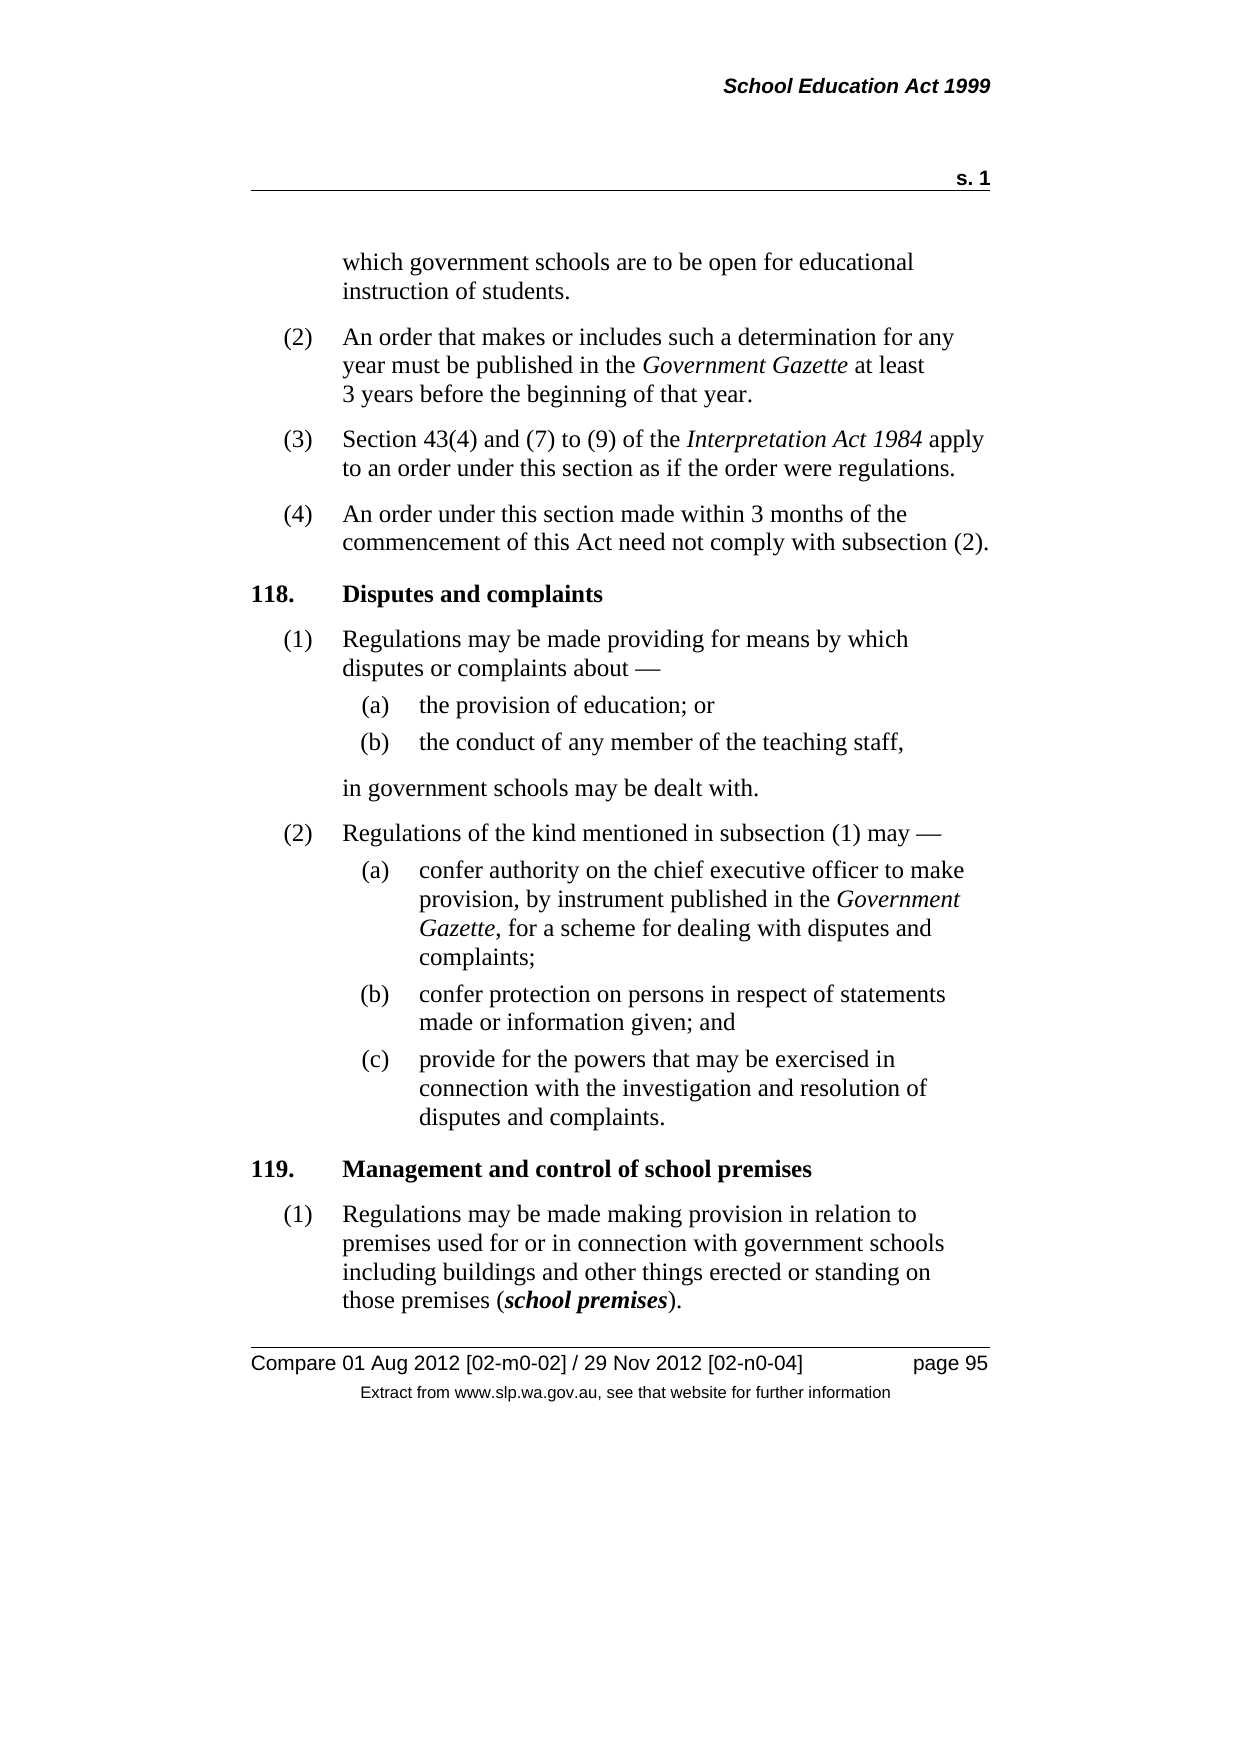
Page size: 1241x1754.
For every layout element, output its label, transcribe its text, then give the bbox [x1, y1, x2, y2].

text (2) Regulations of the kind mentioned in subsection (1) may — [251, 818, 990, 847]
text (2) An order that makes or includes such a determination for any year must be published in the Government Gazette at least 3 years before the beginning of that year. [251, 322, 990, 408]
text (1) Regulations may be made making provision in relation to premises used for or in connection with government schools including buildings and other things erected or standing on those premises (school premises). [251, 1199, 990, 1314]
text (1) Regulations may be made providing for means by which disputes or complaints about — [251, 624, 990, 682]
text (b) the conduct of any member of the teaching staff, [251, 727, 990, 756]
text (b) confer protection on persons in respect of statements made or information given; and [251, 979, 990, 1036]
text in government schools may be dealt with. [251, 773, 990, 802]
subtitle 119. Management and control of school premises [251, 1154, 990, 1182]
text (4) An order under this section made within 3 months of the commencement of this Act need not comply with subsection (2). [251, 499, 990, 556]
text (a) the provision of education; or [251, 690, 990, 719]
text (a) confer authority on the chief executive officer to make provision, by instrument published in the Government Gazette, for a scheme for dealing with disputes and complaints; [251, 855, 990, 970]
text (3) Section 43(4) and (7) to (9) of the Interpretation Act 1984 apply to an order under this section as if the order were regulations. [251, 424, 990, 482]
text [251, 247, 990, 305]
subtitle 118. Disputes and complaints [251, 579, 990, 608]
text (c) provide for the powers that may be exercised in connection with the investigation and resolution of disputes and complaints. [251, 1044, 990, 1131]
